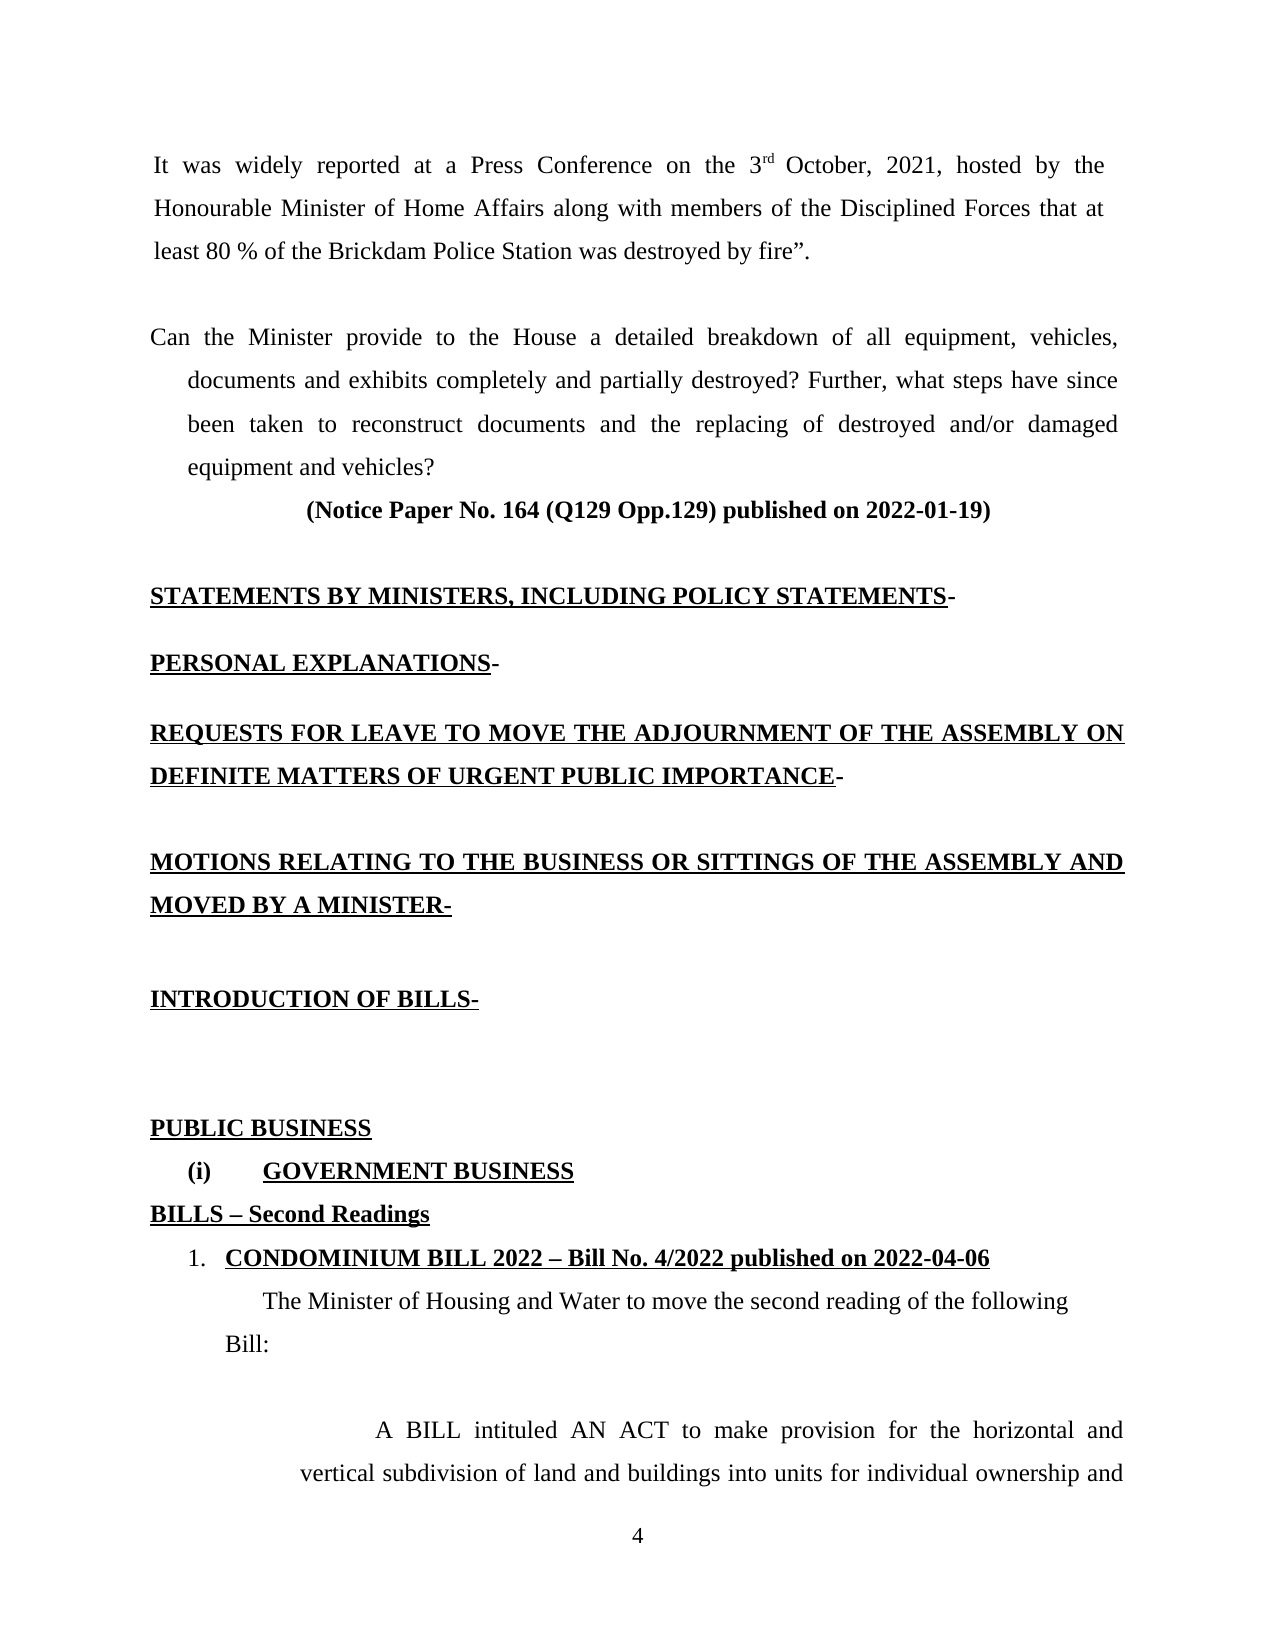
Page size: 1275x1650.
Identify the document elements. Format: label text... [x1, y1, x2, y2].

text STATEMENTS BY MINISTERS, INCLUDING POLICY STATEMENTS- [150, 581, 1125, 610]
text PERSONAL EXPLANATIONS- [150, 648, 1125, 677]
text REQUESTS FOR LEAVE TO MOVE THE ADJOURNMENT OF THE ASSEMBLY ON DEFINITE MATTERS OF URGENT PUBLIC IMPORTANCE- [150, 718, 1125, 743]
list CONDOMINIUM BILL 2022 – Bill No. 4/2022 published on 2022-04-06 [187, 1243, 1125, 1271]
text MOTIONS RELATING TO THE BUSINESS OR SITTINGS OF THE ASSEMBLY AND MOVED BY A MINISTER- [150, 874, 1125, 919]
text INTRODUCTION OF BILLS- [150, 984, 1125, 1099]
list GOVERNMENT BUSINESS [187, 1156, 1125, 1185]
list Can the Minister provide to the House a detailed breakdown of all equipment, vehicles, documents and exhibits completely and partially destroyed? Further, what steps have since been taken to reconstruct documents and the replacing of destroyed and/or damaged equipment and vehicles? [150, 322, 1119, 481]
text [300, 1415, 1125, 1487]
text PUBLIC BUSINESS [150, 1113, 1125, 1142]
text REQUESTS FOR LEAVE TO MOVE THE ADJOURNMENT OF THE ASSEMBLY ON DEFINITE MATTERS OF URGENT PUBLIC IMPORTANCE- [150, 744, 1125, 790]
text (Notice Paper No. 164 (Q129 Opp.129) published on 2022-01-19) [300, 495, 1125, 524]
text MOTIONS RELATING TO THE BUSINESS OR SITTINGS OF THE ASSEMBLY AND MOVED BY A MINISTER- [150, 847, 1125, 872]
text BILLS – Second Readings [150, 1199, 1125, 1228]
text It was widely reported at a Press Conference on the 3rd October, 2021, hosted by the Honourable Minister of Home Affairs along with members of the Disciplined Forces that at least 80 % of the Brickdam Police Station was destroyed by fire”. [153, 150, 1105, 265]
list The Minister of Housing and Water to move the second reading of the following [262, 1286, 1125, 1314]
text Bill: [150, 1329, 1125, 1358]
